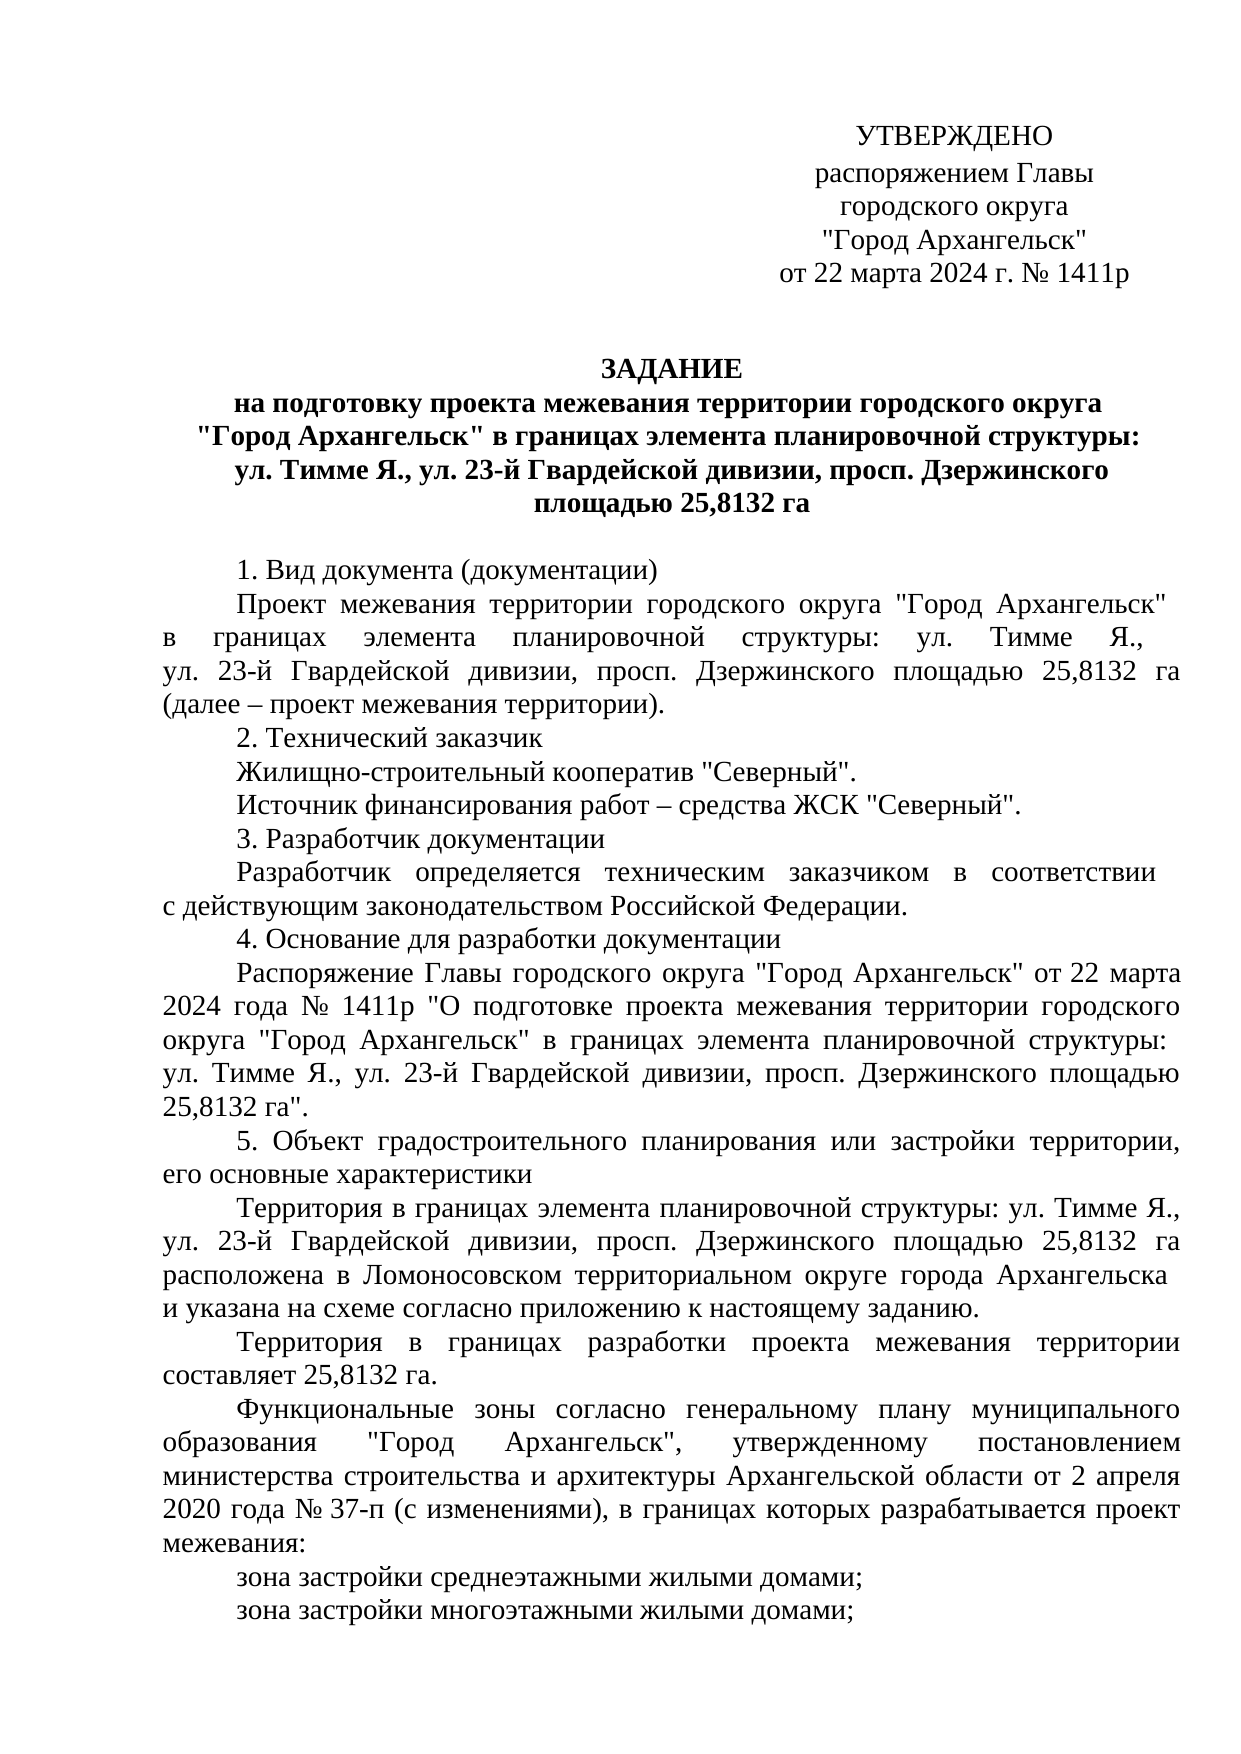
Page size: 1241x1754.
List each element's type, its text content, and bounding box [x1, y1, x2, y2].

text зона застройки многоэтажными жилыми домами; [162, 1592, 1181, 1626]
text Проект межевания территории городского округа "Город Архангельск" в границах элемента планировочной структуры: ул. Тимме Я., ул. 23-й Гвардейской дивизии, просп. Дзержинского площадью 25,8132 га (далее – проект межевания территории). [162, 586, 1181, 720]
text ЗАДАНИЕ [162, 351, 1181, 385]
text 2. Технический заказчик [162, 720, 1181, 754]
text 3. Разработчик документации [162, 821, 1181, 854]
table_header УТВЕРЖДЕНО [742, 118, 1166, 155]
text 5. Объект градостроительного планирования или застройки территории, его основные характеристики [162, 1123, 1181, 1190]
text Распоряжение Главы городского округа "Город Архангельск" от 22 марта 2024 года № 1411р "О подготовке проекта межевания территории городского округа "Город Архангельск" в границах элемента планировочной структуры: ул. Тимме Я., ул. 23-й Гвардейской дивизии, просп. Дзержинского площадью 25,8132 га". [162, 955, 1181, 1123]
text Разработчик определяется техническим заказчиком в соответствии с действующим законодательством Российской Федерации. [162, 854, 1181, 921]
text Территория в границах элемента планировочной структуры: ул. Тимме Я., ул. 23-й Гвардейской дивизии, просп. Дзержинского площадью 25,8132 га расположена в Ломоносовском территориальном округе города Архангельска и указана на схеме согласно приложению к настоящему заданию. [162, 1190, 1181, 1324]
text на подготовку проекта межевания территории городского округа "Город Архангельск" в границах элемента планировочной структуры: ул. Тимме Я., ул. 23-й Гвардейской дивизии, просп. Дзержинского площадью 25,8132 га [162, 385, 1181, 519]
text Функциональные зоны согласно генеральному плану муниципального образования "Город Архангельск", утвержденному постановлением министерства строительства и архитектуры Архангельской области от 2 апреля 2020 года № 37-п (с изменениями), в границах которых разрабатывается проект межевания: [162, 1391, 1181, 1559]
text Территория в границах разработки проекта межевания территории составляет 25,8132 га. [162, 1324, 1181, 1391]
text 1. Вид документа (документации) [162, 552, 1181, 586]
table_cell распоряжением Главы городского округа "Город Архангельск" от 22 марта 2024 г. № 1411р [742, 155, 1166, 289]
text зона застройки среднеэтажными жилыми домами; [162, 1559, 1181, 1592]
text Источник финансирования работ – средства ЖСК "Северный". [162, 787, 1181, 821]
text Жилищно-строительный кооператив "Северный". [162, 754, 1181, 787]
text 4. Основание для разработки документации [162, 921, 1181, 955]
